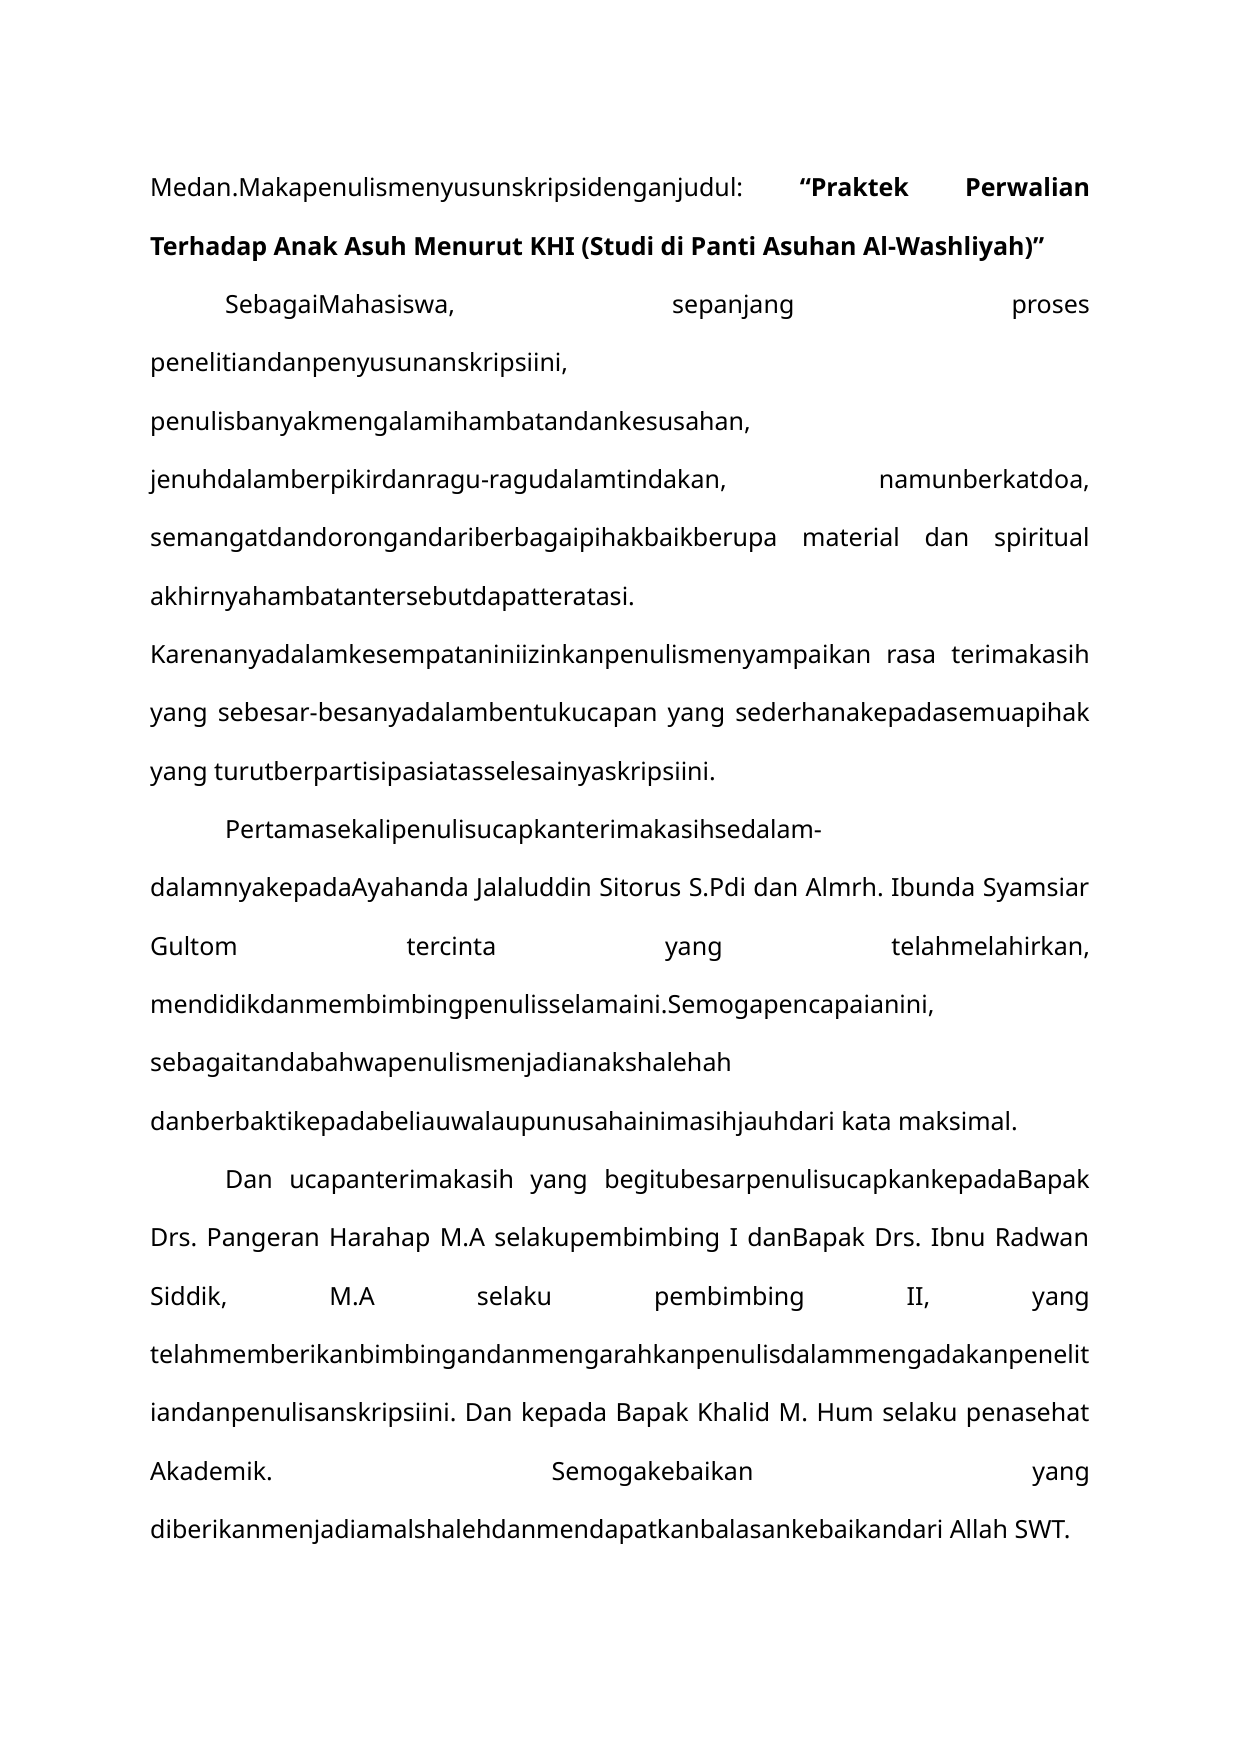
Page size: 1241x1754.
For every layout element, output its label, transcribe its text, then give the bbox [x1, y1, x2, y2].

text Dan ucapanterimakasih yang begitubesarpenulisucapkankepadaBapak Drs. Pangeran Harahap M.A selakupembimbing I danBapak Drs. Ibnu Radwan Siddik, M.A selaku pembimbing II, yang telahmemberikanbimbingandanmengarahkanpenulisdalammengadakanpenelitiandanpenulisanskripsiini. Dan kepada Bapak Khalid M. Hum selaku penasehat Akademik. Semogakebaikan yang diberikanmenjadiamalshalehdanmendapatkanbalasankebaikandari Allah SWT. [150, 1142, 1090, 1550]
text Pertamasekalipenulisucapkanterimakasihsedalam-dalamnyakepadaAyahanda Jalaluddin Sitorus S.Pdi dan Almrh. Ibunda Syamsiar Gultom tercinta yang telahmelahirkan, mendidikdanmembimbingpenulisselamaini.Semogapencapaianini, sebagaitandabahwapenulismenjadianakshalehah danberbaktikepadabeliauwalaupunusahainimasihjauhdari kata maksimal. [150, 792, 1090, 1142]
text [150, 150, 1090, 267]
text SebagaiMahasiswa, sepanjang proses penelitiandanpenyusunanskripsiini, penulisbanyakmengalamihambatandankesusahan, jenuhdalamberpikirdanragu-ragudalamtindakan, namunberkatdoa, semangatdandorongandariberbagaipihakbaikberupa material dan spiritual akhirnyahambatantersebutdapatteratasi. Karenanyadalamkesempataniniizinkanpenulismenyampaikan rasa terimakasih yang sebesar-besanyadalambentukucapan yang sederhanakepadasemuapihak yang turutberpartisipasiatasselesainyaskripsiini. [150, 267, 1090, 792]
